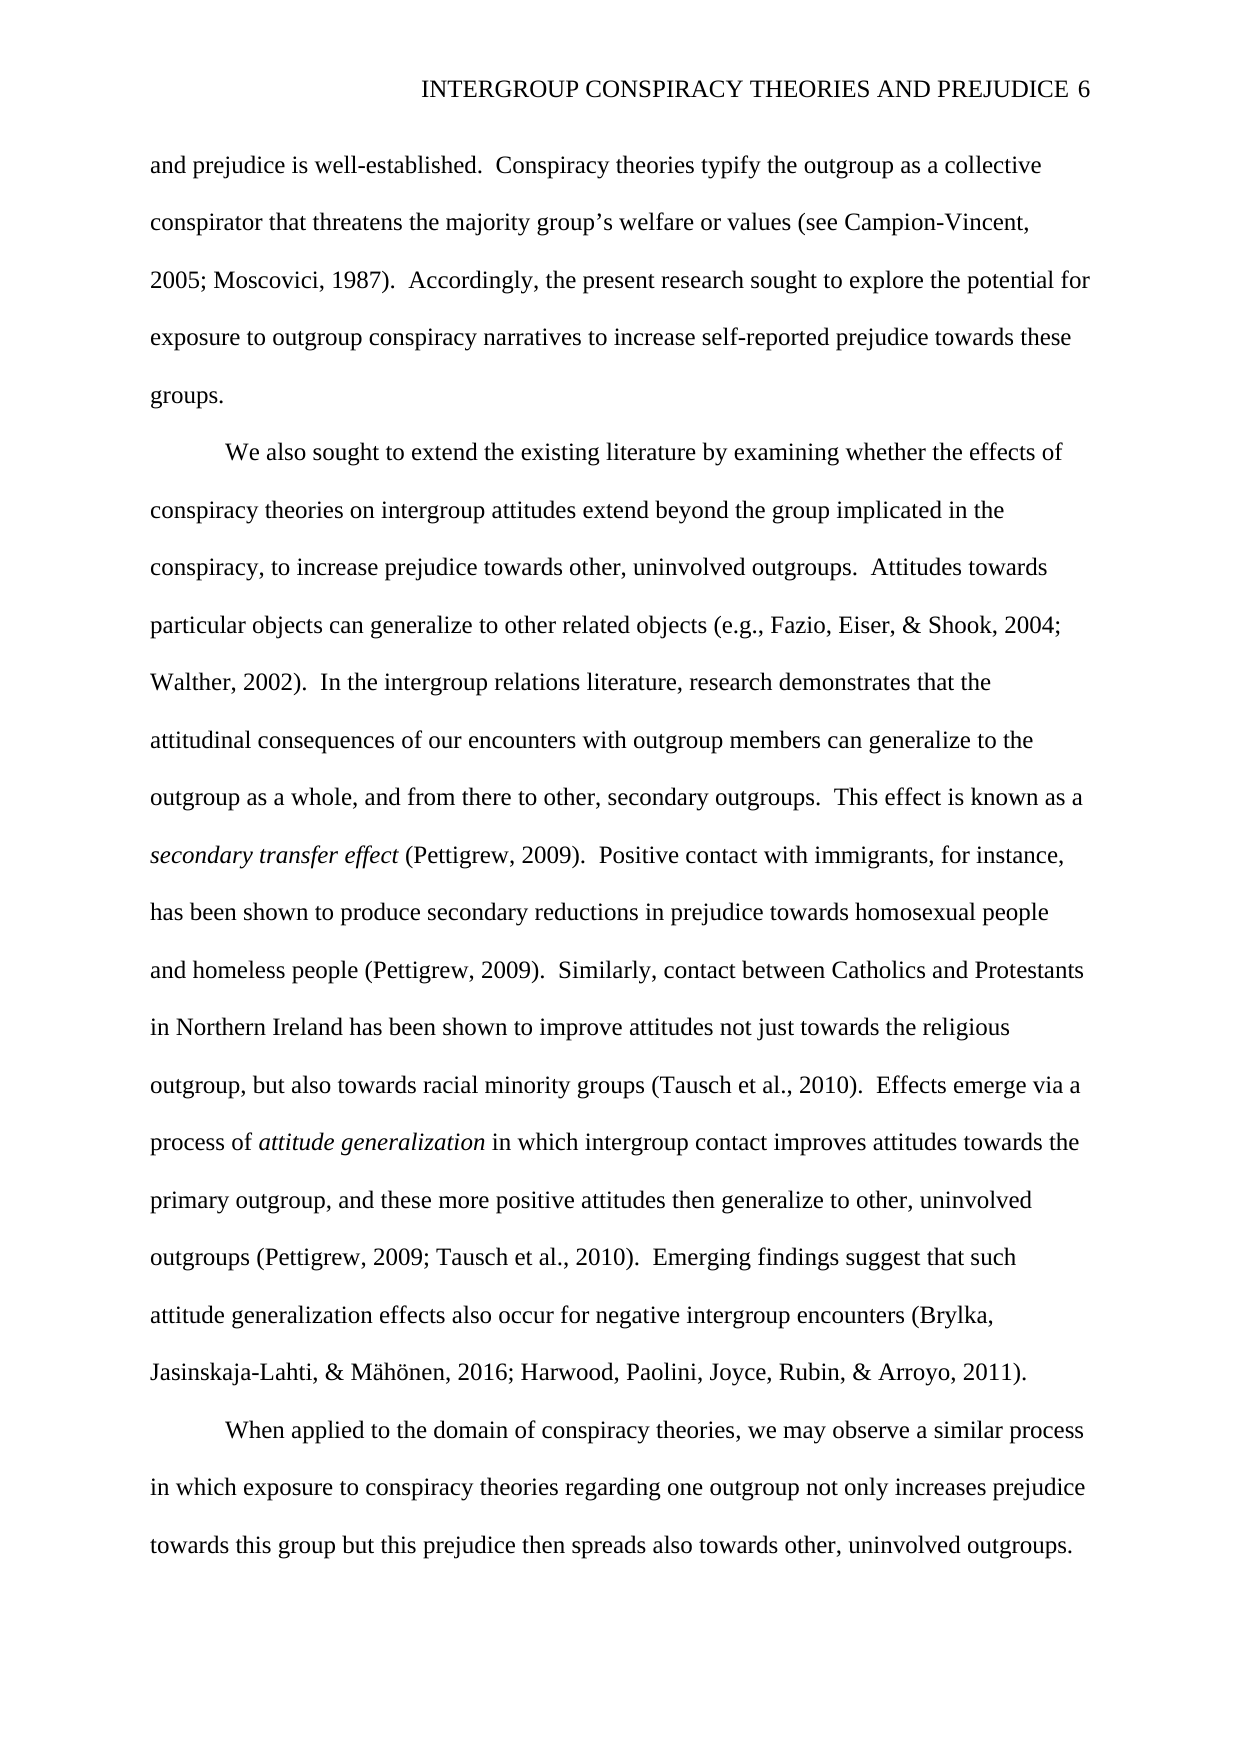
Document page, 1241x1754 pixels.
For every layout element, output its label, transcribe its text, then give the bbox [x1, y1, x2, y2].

text We also sought to extend the existing literature by examining whether the effects of conspiracy theories on intergroup attitudes extend beyond the group implicated in the conspiracy, to increase prejudice towards other, uninvolved outgroups. Attitudes towards particular objects can generalize to other related objects (e.g., Fazio, Eiser, & Shook, 2004; Walther, 2002). In the intergroup relations literature, research demonstrates that the attitudinal consequences of our encounters with outgroup members can generalize to the outgroup as a whole, and from there to other, secondary outgroups. This effect is known as a secondary transfer effect (Pettigrew, 2009). Positive contact with immigrants, for instance, has been shown to produce secondary reductions in prejudice towards homosexual people and homeless people (Pettigrew, 2009). Similarly, contact between Catholics and Protestants in Northern Ireland has been shown to improve attitudes not just towards the religious outgroup, but also towards racial minority groups (Tausch et al., 2010). Effects emerge via a process of attitude generalization in which intergroup contact improves attitudes towards the primary outgroup, and these more positive attitudes then generalize to other, uninvolved outgroups (Pettigrew, 2009; Tausch et al., 2010). Emerging findings suggest that such attitude generalization effects also occur for negative intergroup encounters (Brylka, Jasinskaja-Lahti, & Mähönen, 2016; Harwood, Paolini, Joyce, Rubin, & Arroyo, 2011). [150, 437, 1090, 1386]
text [150, 1415, 1090, 1559]
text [150, 150, 1090, 409]
